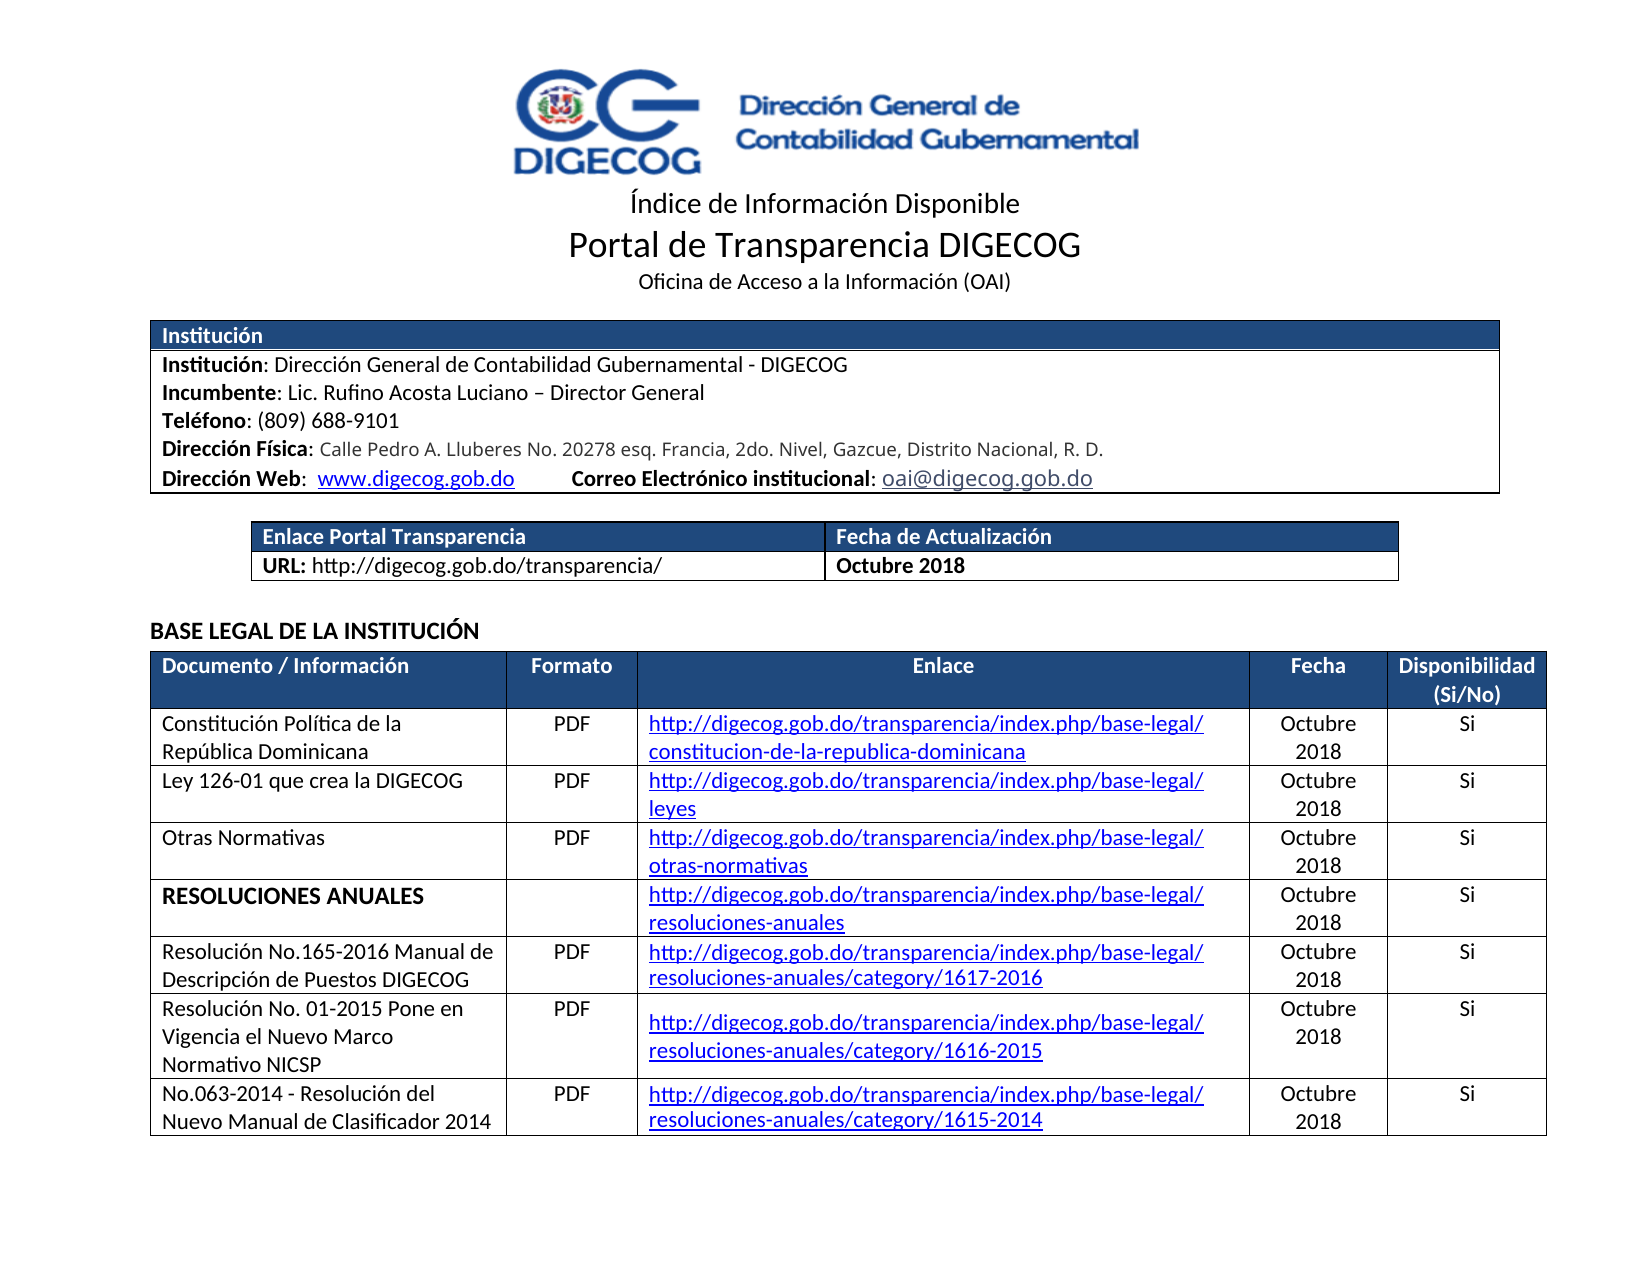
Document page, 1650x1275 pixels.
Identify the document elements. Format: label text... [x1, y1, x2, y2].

table_cell Si [1388, 937, 1546, 993]
table_cell Octubre 2018 [1250, 766, 1387, 822]
table_cell PDF [507, 994, 637, 1078]
table_cell Institución: Dirección General de Contabilidad Gubernamental - DIGECOG Incumbente: Lic. Rufino Acosta Luciano – Director General Teléfono: (809) 688-9101 Dirección Física: Calle Pedro A. Lluberes No. 20278 esq. Francia, 2do. Nivel, Gazcue, Distrito Nacional, R. D. Dirección Web: www.digecog.gob.do Correo Electrónico institucional: oai@digecog.gob.do [151, 351, 1499, 492]
table_cell Si [1388, 766, 1546, 822]
table_cell Octubre 2018 [1250, 1079, 1387, 1135]
table_cell No.063-2014 - Resolución del Nuevo Manual de Clasificador 2014 [435, 1079, 506, 1135]
table_cell Resolución No. 01-2015 Pone en Vigencia el Nuevo Marco Normativo NICSP [321, 994, 506, 1078]
table_cell http://digecog.gob.do/transparencia/index.php/base-legal/leyes [638, 766, 1249, 822]
table_cell http://digecog.gob.do/transparencia/index.php/base-legal/resoluciones-anuales [638, 880, 1249, 936]
table_header Disponibilidad (Si/No) [1388, 652, 1546, 708]
table_cell URL: http://digecog.gob.do/transparencia/ [252, 552, 824, 579]
table_header Enlace Portal Transparencia [252, 523, 824, 551]
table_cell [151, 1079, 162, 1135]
picture [488, 65, 1162, 186]
table_cell Octubre 2018 [1250, 880, 1387, 936]
table_cell http://digecog.gob.do/transparencia/index.php/base-legal/resoluciones-anuales/category/1616-2015 [638, 994, 1249, 1078]
table_cell http://digecog.gob.do/transparencia/index.php/base-legal/resoluciones-anuales/category/1617-2016 [638, 937, 1249, 993]
table_cell PDF [507, 937, 637, 993]
text BASE LEGAL DE LA INSTITUCIÓN [150, 616, 1500, 646]
table_cell PDF [507, 1079, 637, 1135]
table_cell Octubre 2018 [1250, 937, 1387, 993]
table_cell http://digecog.gob.do/transparencia/index.php/base-legal/otras-normativas [638, 823, 1249, 879]
table_cell http://digecog.gob.do/transparencia/index.php/base-legal/resoluciones-anuales/category/1615-2014 [638, 1079, 1249, 1135]
table_cell Constitución Política de la República Dominicana [151, 709, 506, 765]
table_cell http://digecog.gob.do/transparencia/index.php/base-legal/constitucion-de-la-republica-dominicana [638, 709, 1249, 765]
table_cell PDF [507, 823, 637, 879]
table_cell Si [1388, 823, 1546, 879]
table_header Institución [151, 321, 1499, 349]
table_cell Si [1388, 709, 1546, 765]
table_cell [507, 880, 637, 936]
table_header Fecha de Actualización [826, 523, 1398, 551]
table_cell Octubre 2018 [1250, 823, 1387, 879]
table_cell PDF [507, 766, 637, 822]
table_cell Octubre 2018 [826, 552, 1398, 579]
table_header Formato [507, 652, 637, 708]
table_cell Octubre 2018 [1250, 994, 1387, 1078]
table_cell Si [1388, 880, 1546, 936]
table_header Fecha [1250, 652, 1387, 708]
table_cell Si [1388, 994, 1546, 1078]
table_cell Octubre 2018 [1250, 709, 1387, 765]
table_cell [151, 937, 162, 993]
table_header Documento / Información [151, 652, 506, 708]
table_cell RESOLUCIONES ANUALES [151, 880, 506, 936]
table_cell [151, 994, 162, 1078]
table_cell Otras Normativas [151, 823, 506, 879]
table_cell Si [1388, 1079, 1546, 1135]
table_header Enlace [638, 652, 1249, 708]
table_cell Ley 126-01 que crea la DIGECOG [151, 766, 506, 822]
table_cell PDF [507, 709, 637, 765]
